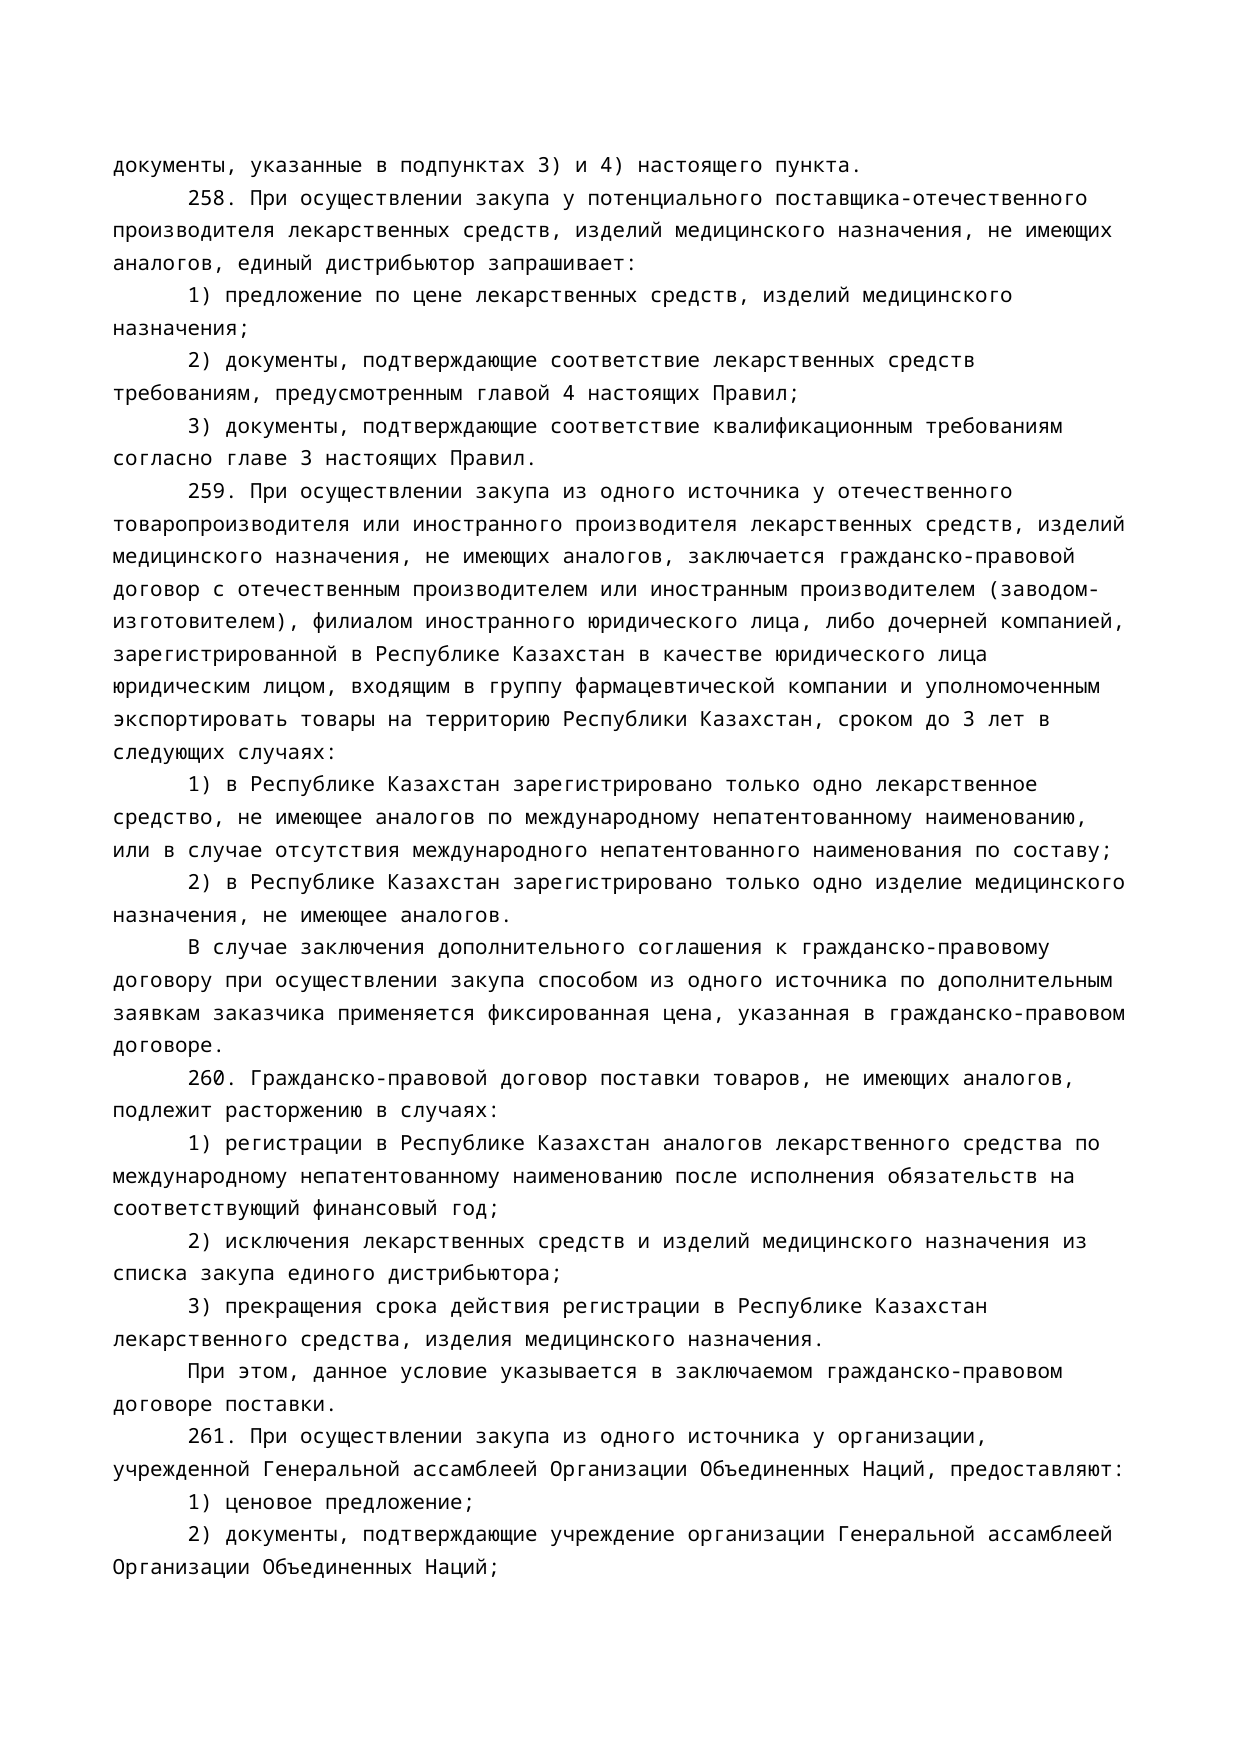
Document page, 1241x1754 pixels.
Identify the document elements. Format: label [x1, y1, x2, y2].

text [112, 150, 1128, 1580]
